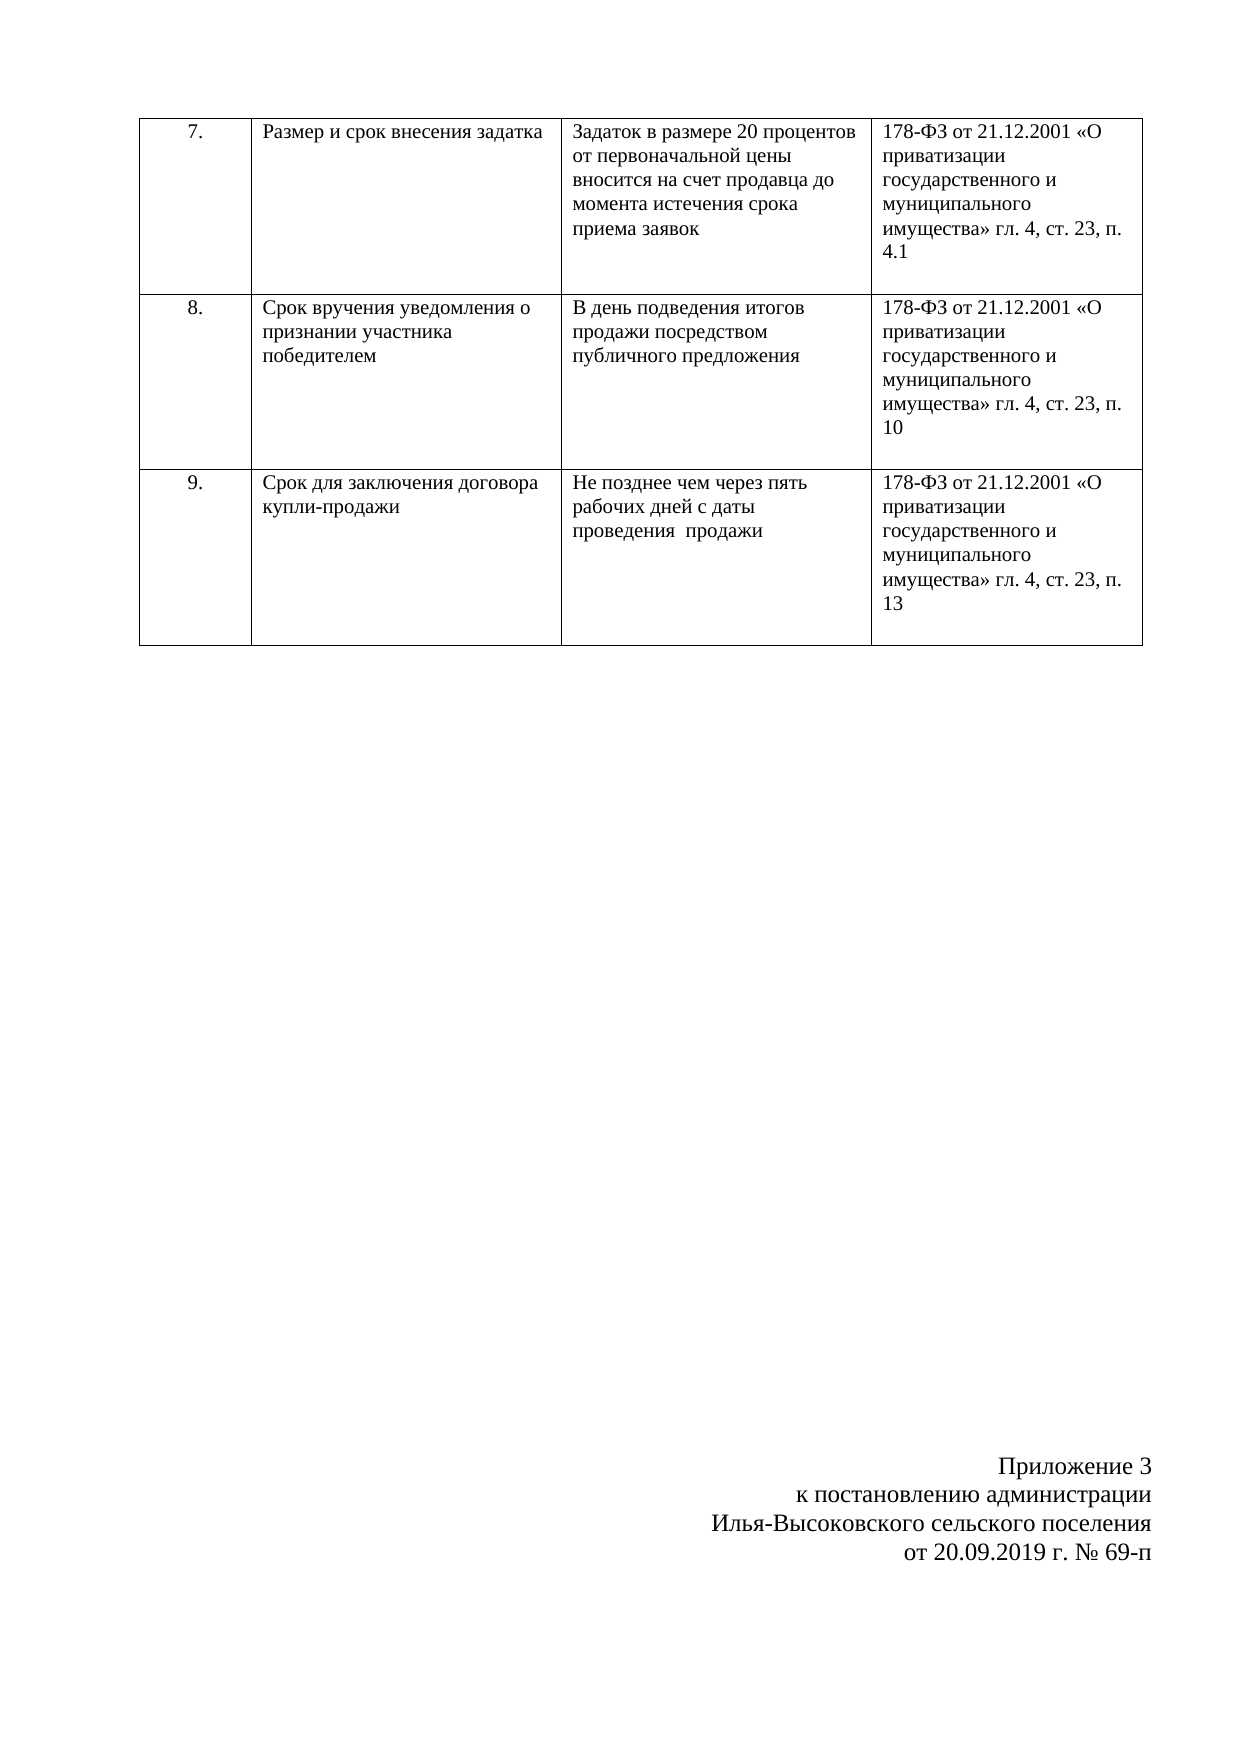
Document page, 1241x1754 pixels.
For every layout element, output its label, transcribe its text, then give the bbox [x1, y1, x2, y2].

table_cell 178-ФЗ от 21.12.2001 «О приватизации государственного и муниципального имущества» гл. 4, ст. 23, п. 10 [872, 295, 1142, 469]
text Приложение 3 [177, 1451, 1152, 1479]
table_cell В день подведения итогов продажи посредством публичного предложения [562, 295, 871, 469]
table_cell 178-ФЗ от 21.12.2001 «О приватизации государственного и муниципального имущества» гл. 4, ст. 23, п. 4.1 [872, 119, 1142, 294]
table_cell 9. [140, 470, 251, 645]
table_cell Срок для заключения договора купли-продажи [252, 470, 561, 645]
text от 20.09.2019 г. № 69-п [177, 1537, 1152, 1566]
table_cell Задаток в размере 20 процентов от первоначальной цены вносится на счет продавца до момента истечения срока приема заявок [562, 119, 871, 294]
text Илья-Высоковского сельского поселения [177, 1508, 1152, 1537]
table_cell 178-ФЗ от 21.12.2001 «О приватизации государственного и муниципального имущества» гл. 4, ст. 23, п. 13 [872, 470, 1142, 645]
table_cell 7. [140, 119, 251, 294]
table_cell Не позднее чем через пять рабочих дней с даты проведения продажи [562, 470, 871, 645]
table_cell 8. [140, 295, 251, 469]
table_cell Срок вручения уведомления о признании участника победителем [252, 295, 561, 469]
text к постановлению администрации [177, 1479, 1152, 1508]
table_cell Размер и срок внесения задатка [252, 119, 561, 294]
